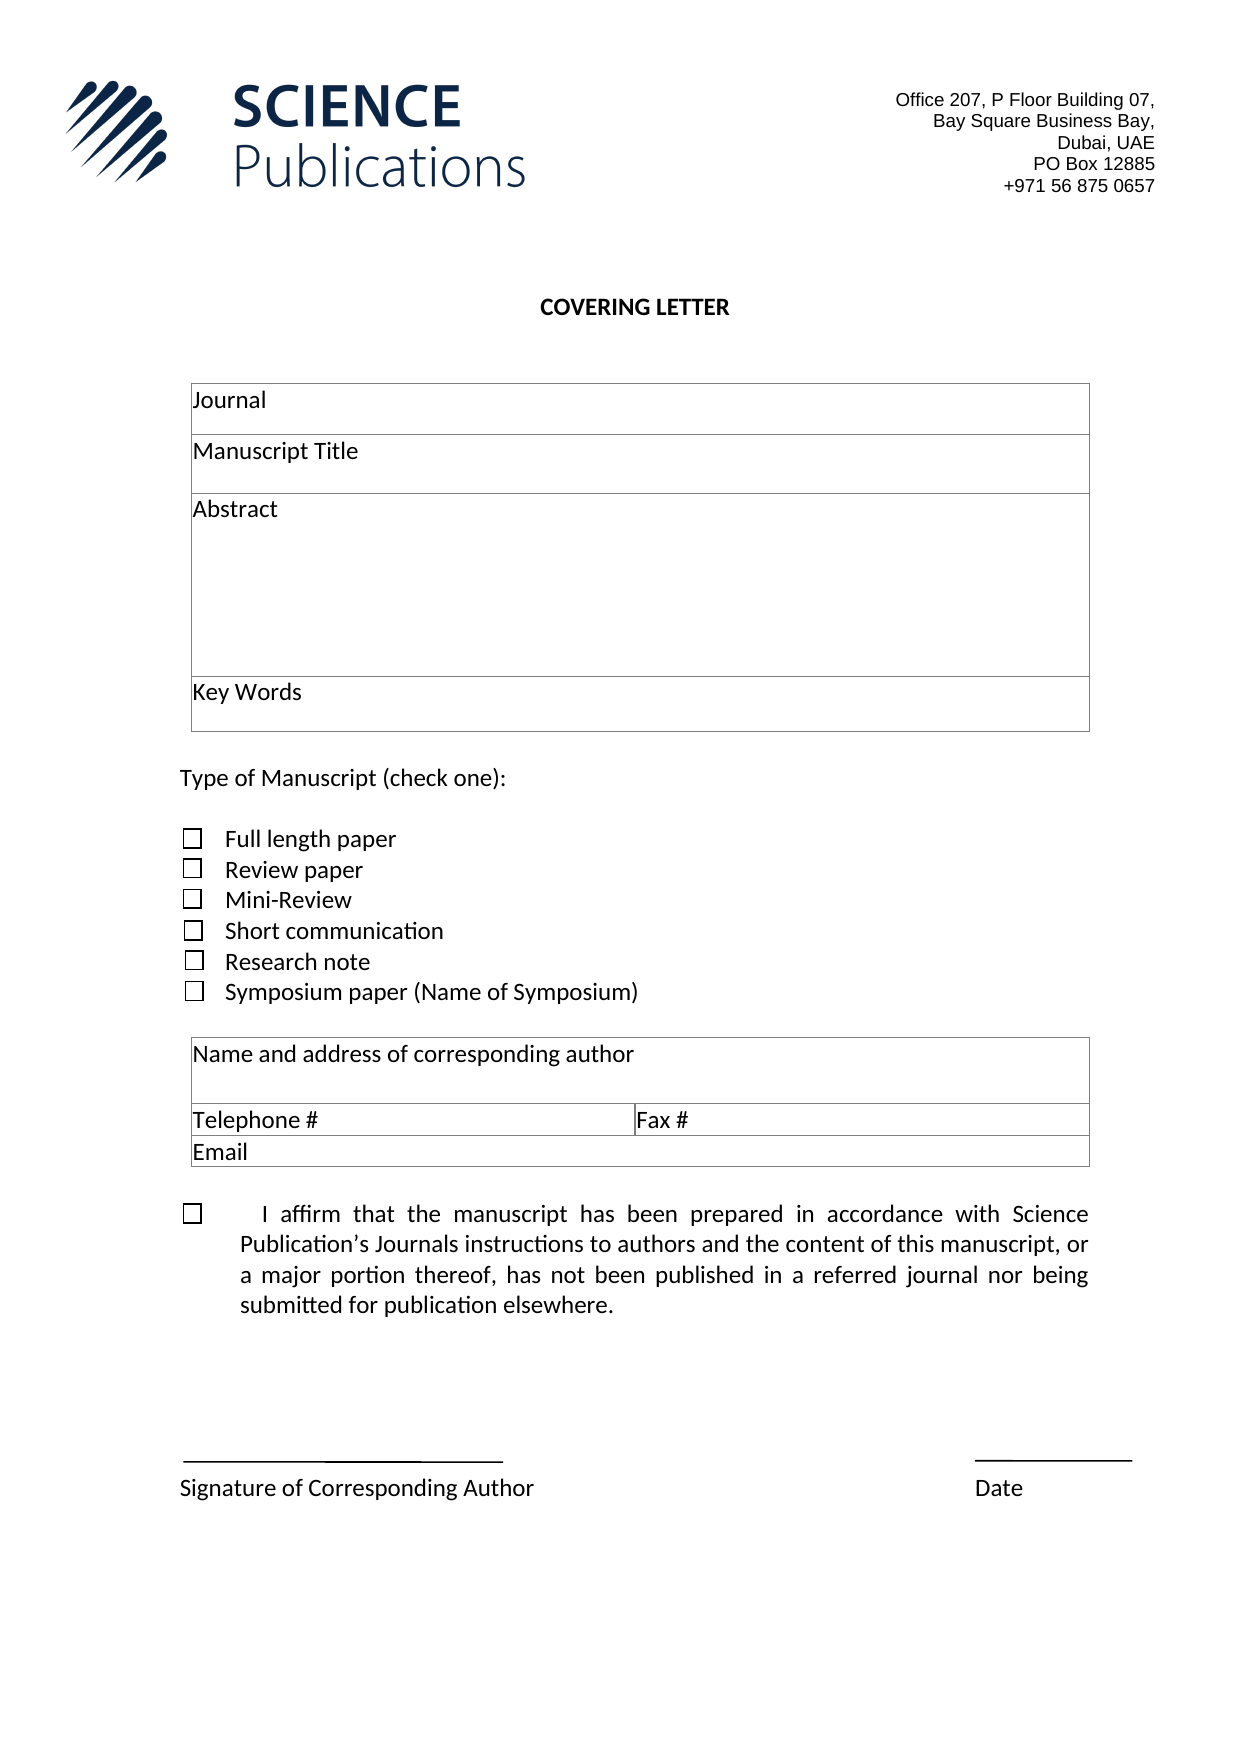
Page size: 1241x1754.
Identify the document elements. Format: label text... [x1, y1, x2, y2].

text Type of Manuscript (check one): [150, 763, 1090, 793]
table_cell Abstract [192, 494, 1089, 676]
table_header Name and address of corresponding author [192, 1038, 1089, 1103]
text Signature of Corresponding Author Date [179, 1472, 1090, 1503]
text Short communication [150, 915, 1090, 946]
table_cell Telephone # [192, 1104, 634, 1134]
text COVERING LETTER [150, 291, 1090, 322]
table_cell Key Words [192, 677, 1089, 731]
table_header Journal [192, 384, 1089, 434]
text Symposium paper (Name of Symposium) [150, 976, 1090, 1007]
table_cell Fax # [636, 1104, 1089, 1134]
table_cell Email [192, 1136, 1089, 1166]
table_cell Manuscript Title [192, 435, 1089, 492]
text Full length paper [150, 824, 1090, 854]
text I affirm that the manuscript has been prepared in accordance with Science Publication’s Journals instructions to authors and the content of this manuscript, or a major portion thereof, has not been published in a referred journal nor being submitted for publication elsewhere. [225, 1198, 1090, 1320]
text Research note [150, 946, 1090, 976]
picture [65, 75, 526, 202]
text Review paper [150, 854, 1090, 885]
text Mini-Review [150, 885, 1090, 915]
